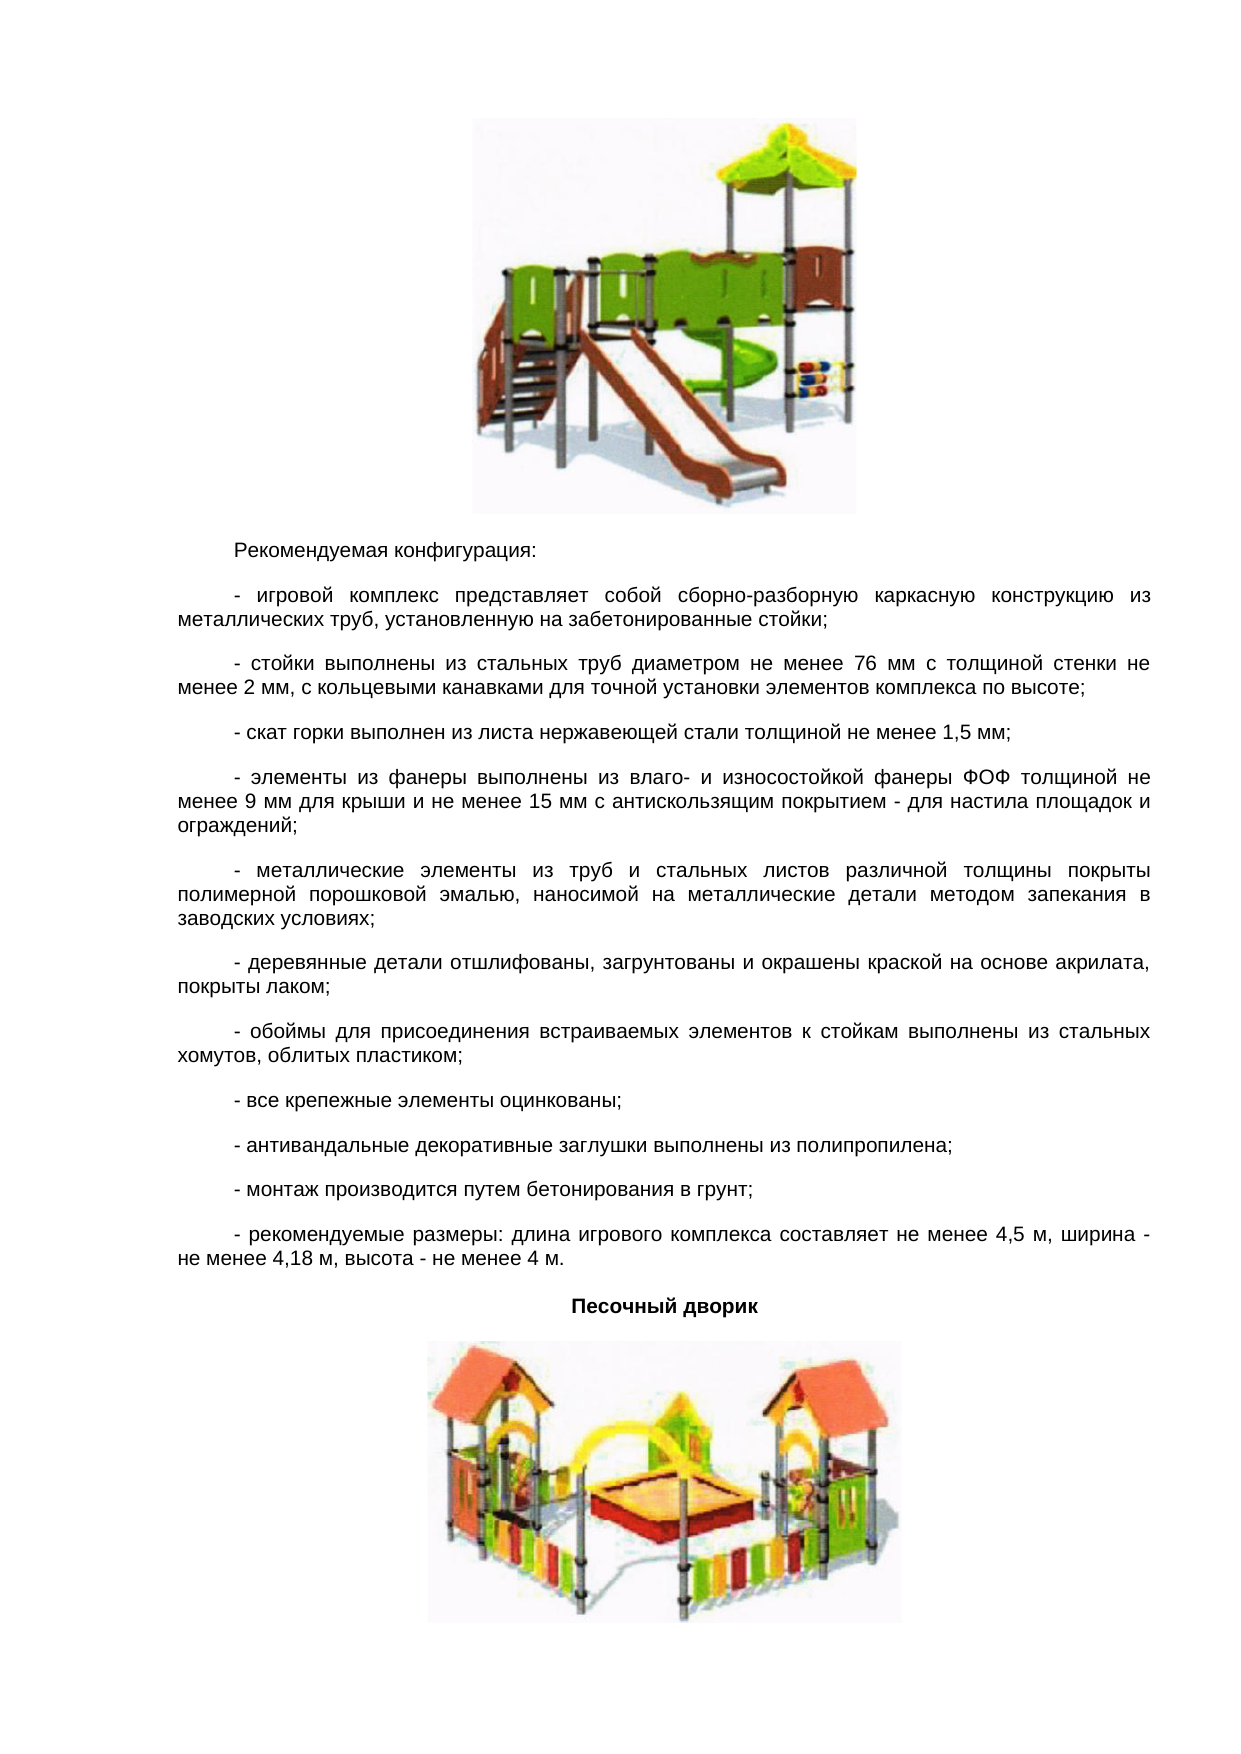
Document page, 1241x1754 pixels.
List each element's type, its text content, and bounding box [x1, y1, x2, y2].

text - стойки выполнены из стальных труб диаметром не менее 76 мм с толщиной стенки не менее 2 мм, с кольцевыми канавками для точной установки элементов комплекса по высоте; [177, 651, 1152, 699]
text - антивандальные декоративные заглушки выполнены из полипропилена; [177, 1132, 1152, 1156]
text Рекомендуемая конфигурация: [177, 538, 1152, 562]
picture [427, 1341, 902, 1623]
text - обоймы для присоединения встраиваемых элементов к стойкам выполнены из стальных хомутов, облитых пластиком; [177, 1019, 1152, 1067]
text - деревянные детали отшлифованы, загрунтованы и окрашены краской на основе акрилата, покрыты лаком; [177, 950, 1152, 998]
text - монтаж производится путем бетонирования в грунт; [177, 1177, 1152, 1201]
text - рекомендуемые размеры: длина игрового комплекса составляет не менее 4,5 м, ширина - не менее 4,18 м, высота - не менее 4 м. [177, 1222, 1152, 1270]
picture [472, 118, 857, 514]
text - элементы из фанеры выполнены из влаго- и износостойкой фанеры ФОФ толщиной не менее 9 мм для крыши и не менее 15 мм с антискользящим покрытием - для настила площадок и ограждений; [177, 765, 1152, 837]
text - металлические элементы из труб и стальных листов различной толщины покрыты полимерной порошковой эмалью, наносимой на металлические детали методом запекания в заводских условиях; [177, 857, 1152, 929]
text - все крепежные элементы оцинкованы; [177, 1088, 1152, 1112]
text - игровой комплекс представляет собой сборно-разборную каркасную конструкцию из металлических труб, установленную на забетонированные стойки; [177, 582, 1152, 630]
text - скат горки выполнен из листа нержавеющей стали толщиной не менее 1,5 мм; [177, 720, 1152, 744]
title Песочный дворик [177, 1294, 1152, 1318]
